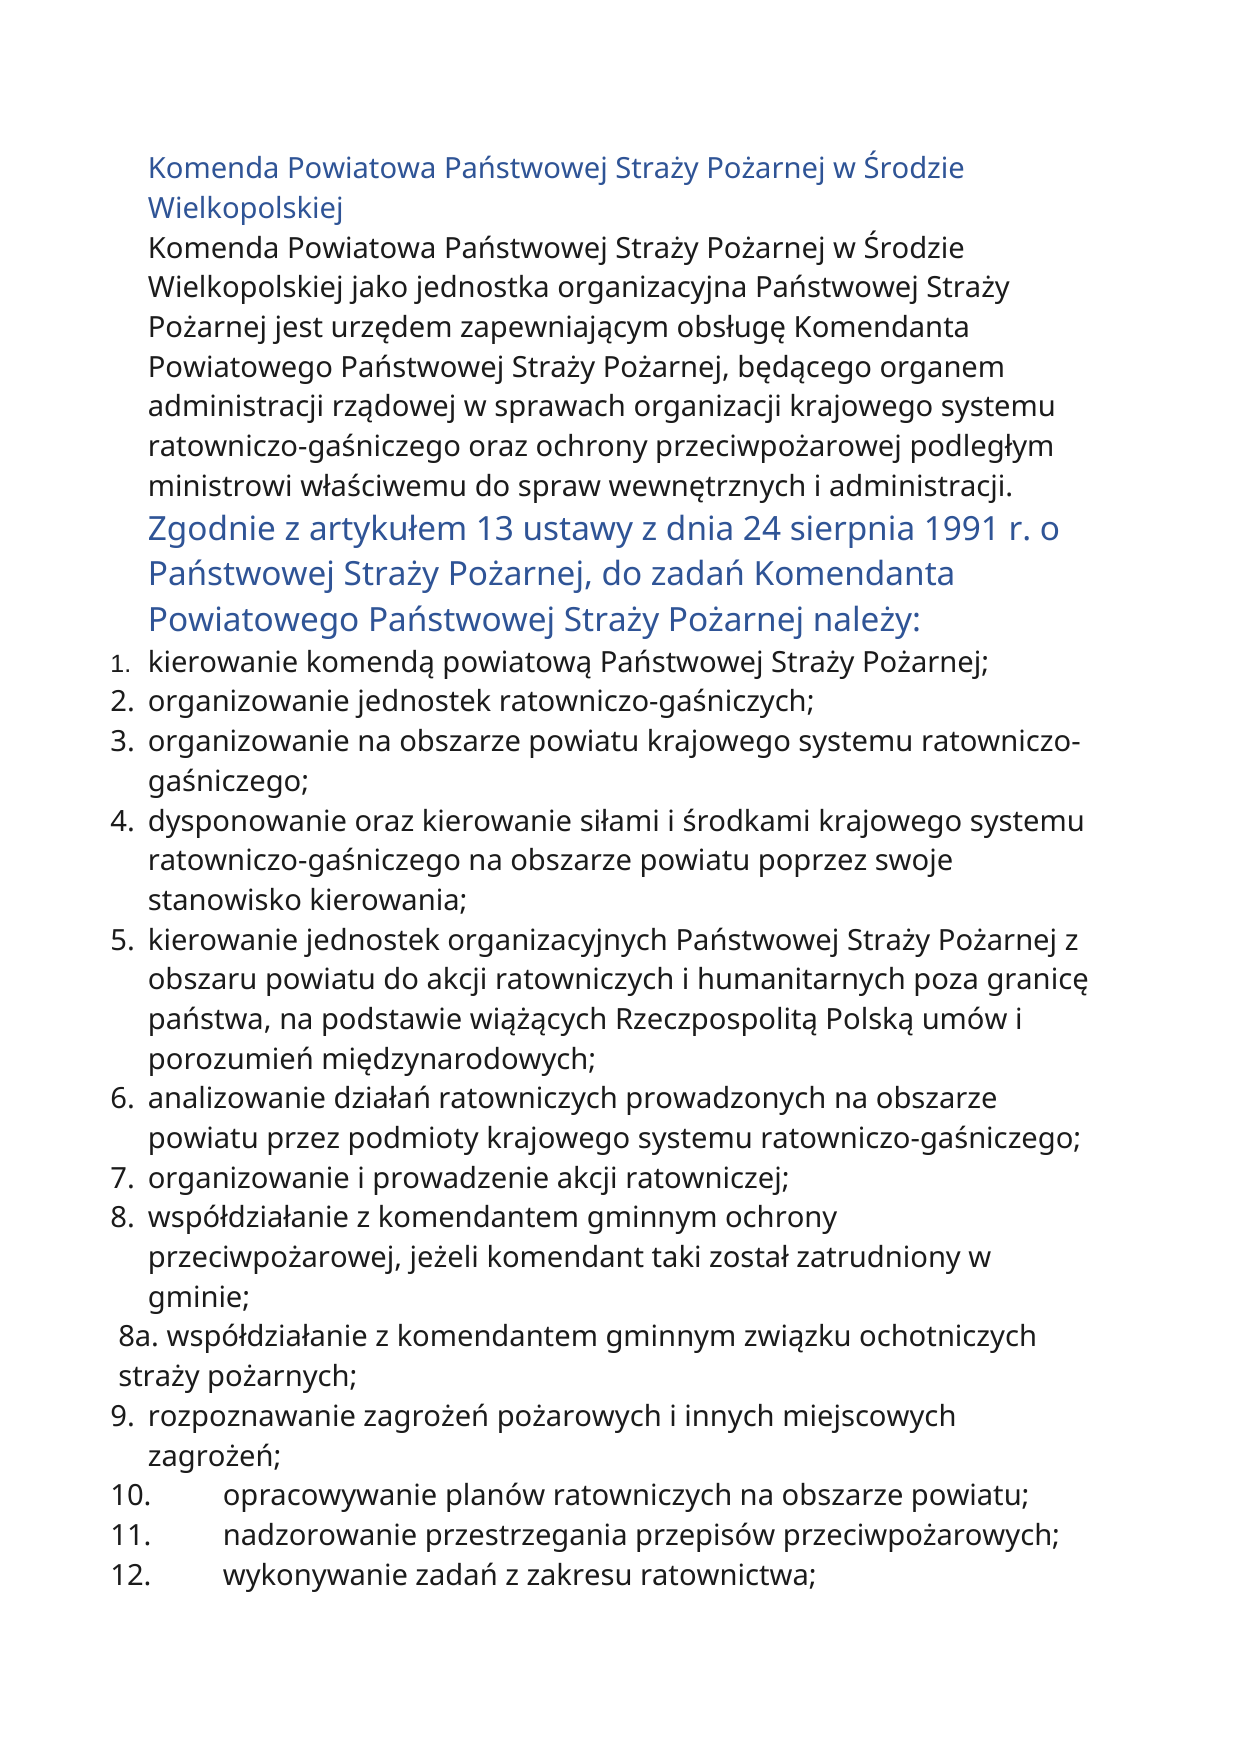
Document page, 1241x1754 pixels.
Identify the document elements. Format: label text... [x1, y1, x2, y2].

list nadzorowanie przestrzegania przepisów przeciwpożarowych; [110, 1514, 1093, 1554]
list analizowanie działań ratowniczych prowadzonych na obszarze powiatu przez podmioty krajowego systemu ratowniczo-gaśniczego; [110, 1078, 1093, 1157]
list kierowanie komendą powiatową Państwowej Straży Pożarnej; [110, 641, 1093, 681]
list organizowanie na obszarze powiatu krajowego systemu ratowniczo-gaśniczego; [110, 720, 1093, 800]
list rozpoznawanie zagrożeń pożarowych i innych miejscowych zagrożeń; [110, 1395, 1093, 1474]
list wykonywanie zadań z zakresu ratownictwa; [110, 1554, 1093, 1593]
list dysponowanie oraz kierowanie siłami i środkami krajowego systemu ratowniczo-gaśniczego na obszarze powiatu poprzez swoje stanowisko kierowania; [110, 800, 1093, 919]
list organizowanie i prowadzenie akcji ratowniczej; [110, 1157, 1093, 1197]
list opracowywanie planów ratowniczych na obszarze powiatu; [110, 1474, 1093, 1514]
text 8a. współdziałanie z komendantem gminnym związku ochotniczych straży pożarnych; [118, 1316, 1093, 1395]
list organizowanie jednostek ratowniczo-gaśniczych; [110, 681, 1093, 720]
list współdziałanie z komendantem gminnym ochrony przeciwpożarowej, jeżeli komendant taki został zatrudniony w gminie; [110, 1197, 1093, 1316]
text Zgodnie z artykułem 13 ustawy z dnia 24 sierpnia 1991 r. o Państwowej Straży Pożarnej, do zadań Komendanta Powiatowego Państwowej Straży Pożarnej należy: [148, 505, 1093, 641]
list kierowanie jednostek organizacyjnych Państwowej Straży Pożarnej z obszaru powiatu do akcji ratowniczych i humanitarnych poza granicę państwa, na podstawie wiążących Rzeczpospolitą Polską umów i porozumień międzynarodowych; [110, 919, 1093, 1078]
text Komenda Powiatowa Państwowej Straży Pożarnej w Środzie Wielkopolskiej jako jednostka organizacyjna Państwowej Straży Pożarnej jest urzędem zapewniającym obsługę Komendanta Powiatowego Państwowej Straży Pożarnej, będącego organem administracji rządowej w sprawach organizacji krajowego systemu ratowniczo-gaśniczego oraz ochrony przeciwpożarowej podległym ministrowi właściwemu do spraw wewnętrznych i administracji. [148, 227, 1093, 505]
text Komenda Powiatowa Państwowej Straży Pożarnej w Środzie Wielkopolskiej [148, 148, 1093, 227]
